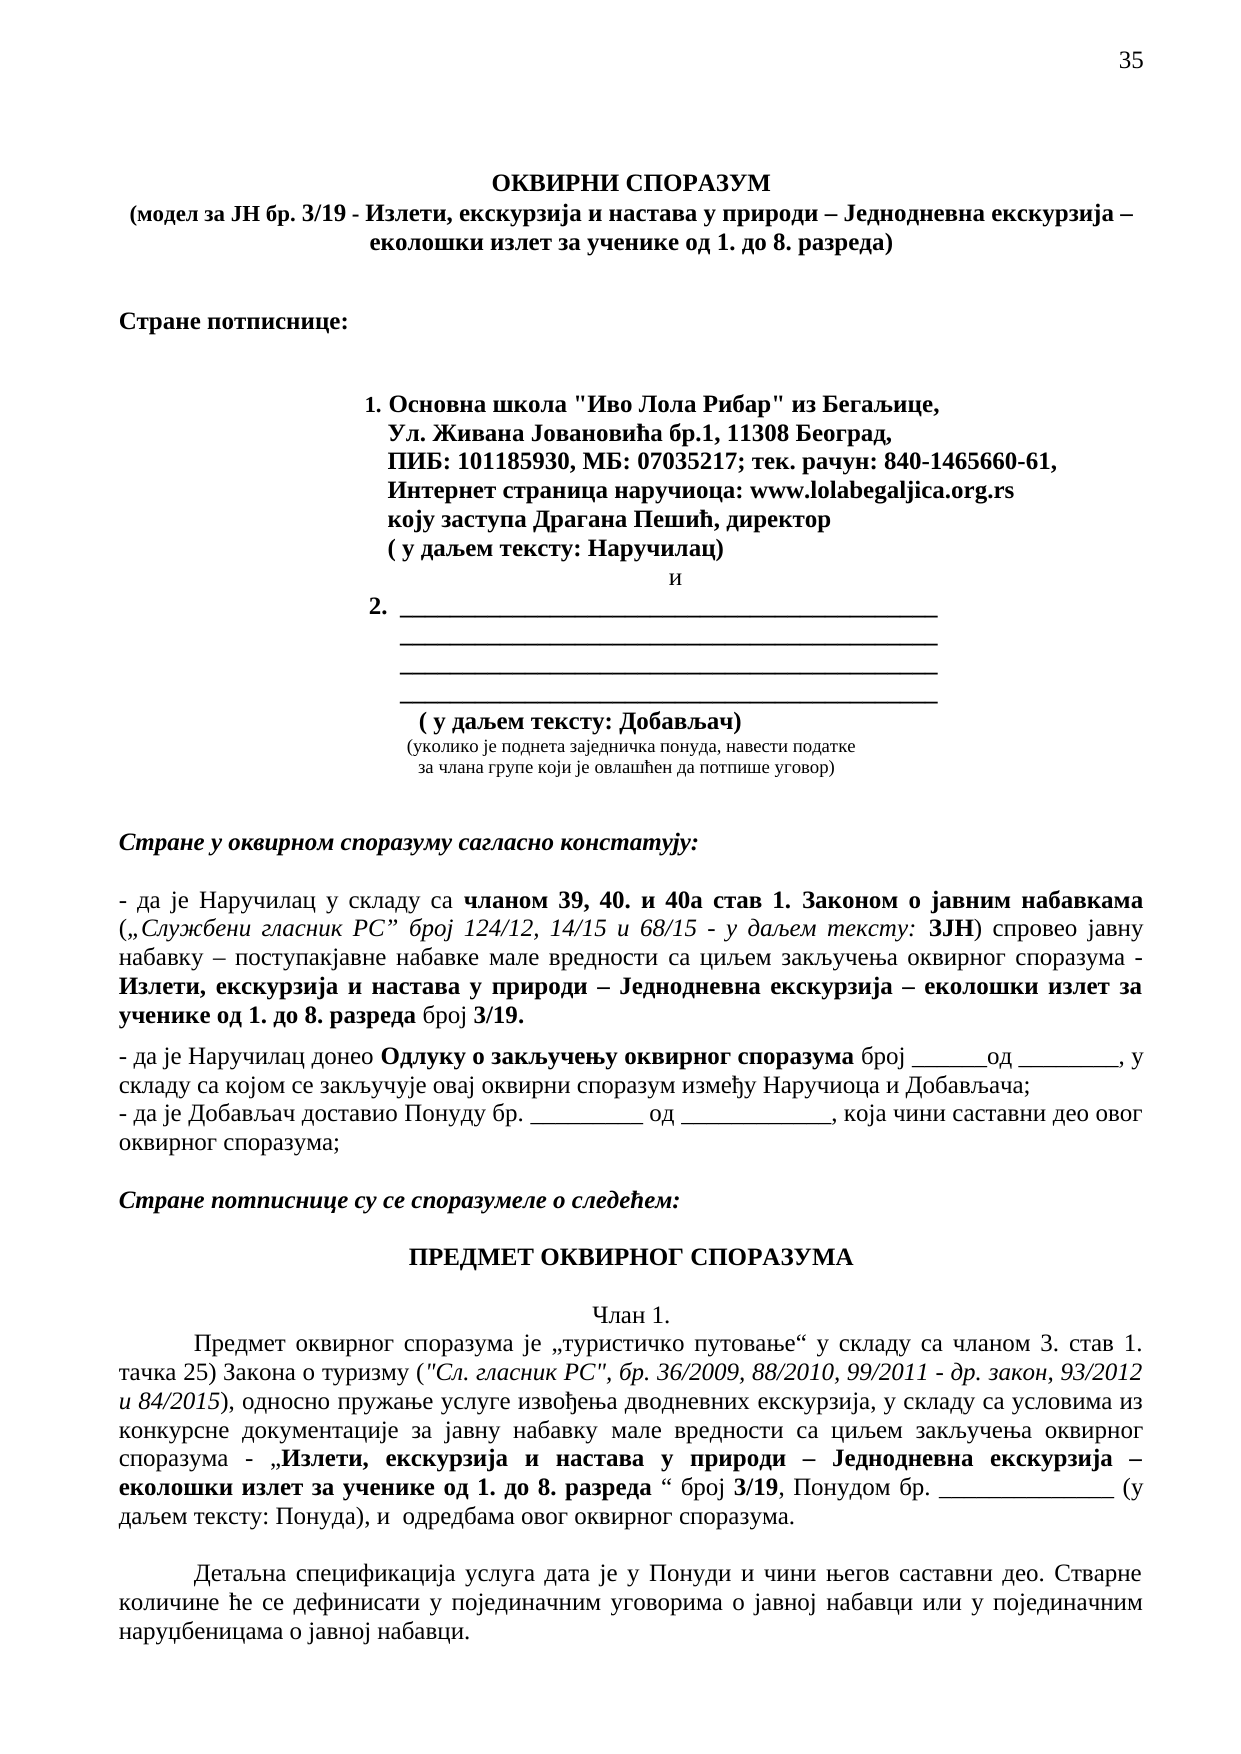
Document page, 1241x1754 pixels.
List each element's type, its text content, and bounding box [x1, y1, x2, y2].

text ПРЕДМЕТ ОКВИРНОГ СПОРАЗУМА [118, 1242, 1144, 1271]
text 1. Основна школа "Иво Лола Рибар" из Бегаљице, [118, 389, 1144, 418]
text - да је Наручилац у складу са чланом 39, 40. и 40а став 1. Законом о јавним набавкама („Службени гласник РС” број 124/12, 14/15 и 68/15 - у даљем тексту: ЗЈН) спровео јавну набавку – поступакјавне набавке мале вредности са циљем закључења оквирног споразума - Излети, екскурзија и настава у природи – Једнодневна екскурзија – еколошки излет за ученике од 1. до 8. разреда број 3/19. [118, 885, 1144, 1028]
text Предмет оквирног споразума је „туристичко путовање“ у складу са чланом 3. став 1. тачка 25) Закона о туризму ("Сл. гласник РС", бр. 36/2009, 88/2010, 99/2011 - др. закон, 93/2012 и 84/2015), односно пружање услуге извођења дводневних екскурзија, у складу са условима из конкурсне документације за јавну набавку мале вредности са циљем закључења оквирног споразума - „Излети, екскурзија и настава у природи – Једнодневна екскурзија – еколошки излет за ученике од 1. до 8. разреда “ број 3/19, Понудом бр. ______________ (у даљем тексту: Понуда), и одредбама овог оквирног споразума. [118, 1328, 1144, 1530]
text ( у даљем тексту: Наручилац) [118, 533, 1144, 562]
text 2. ___________________________________________ [118, 591, 1144, 619]
text - да је Наручилац донео Одлуку о закључењу оквирног споразума број ______од ________, у складу са којом се закључује овај оквирни споразум између Наручиоца и Добављача; [118, 1041, 1144, 1098]
text Члан 1. [118, 1300, 1144, 1328]
text ОКВИРНИ СПОРАЗУМ [118, 168, 1144, 196]
text (уколико је поднета заједничка понуда, навести податке за члана групе који је овлашћен да потпише уговор) [118, 734, 1144, 778]
text Детаљна спецификација услуга дата је у Понуди и чини његов саставни део. Стварне количине ће се дефинисати у појединачним уговорима о јавној набавци или у појединачним наруџбеницама о јавној набавци. [118, 1558, 1144, 1645]
text Стране у оквирном споразуму сагласно констатују: [118, 827, 1144, 856]
text Стране потписнице: [118, 306, 1144, 335]
text Ул. Живана Јовановића бр.1, 11308 Београд, ПИБ: 101185930, МБ: 07035217; тек. рачун: 840-1465660-61, Интернет страница наручиоца: www.lolabegaljica.org.rs [118, 418, 1144, 504]
text - да је Добављач доставио Понуду бр. _________ од ____________, која чини саставни део овог оквирног споразума; [118, 1098, 1144, 1156]
text ___________________________________________ ___________________________________________ [118, 648, 1144, 706]
text ___________________________________________ [118, 619, 1144, 648]
text Стране потписнице су се споразумеле о следећем: [118, 1185, 1144, 1213]
text и [118, 562, 1144, 591]
text ( у даљем тексту: Добављач) [118, 706, 1144, 734]
text (модел за ЈН бр. 3/19 - Излети, екскурзија и настава у природи – Једнодневна екскурзија – еколошки излет за ученике од 1. до 8. разреда) [118, 198, 1144, 255]
text коју заступа Драгана Пешић, директор [118, 504, 1144, 533]
